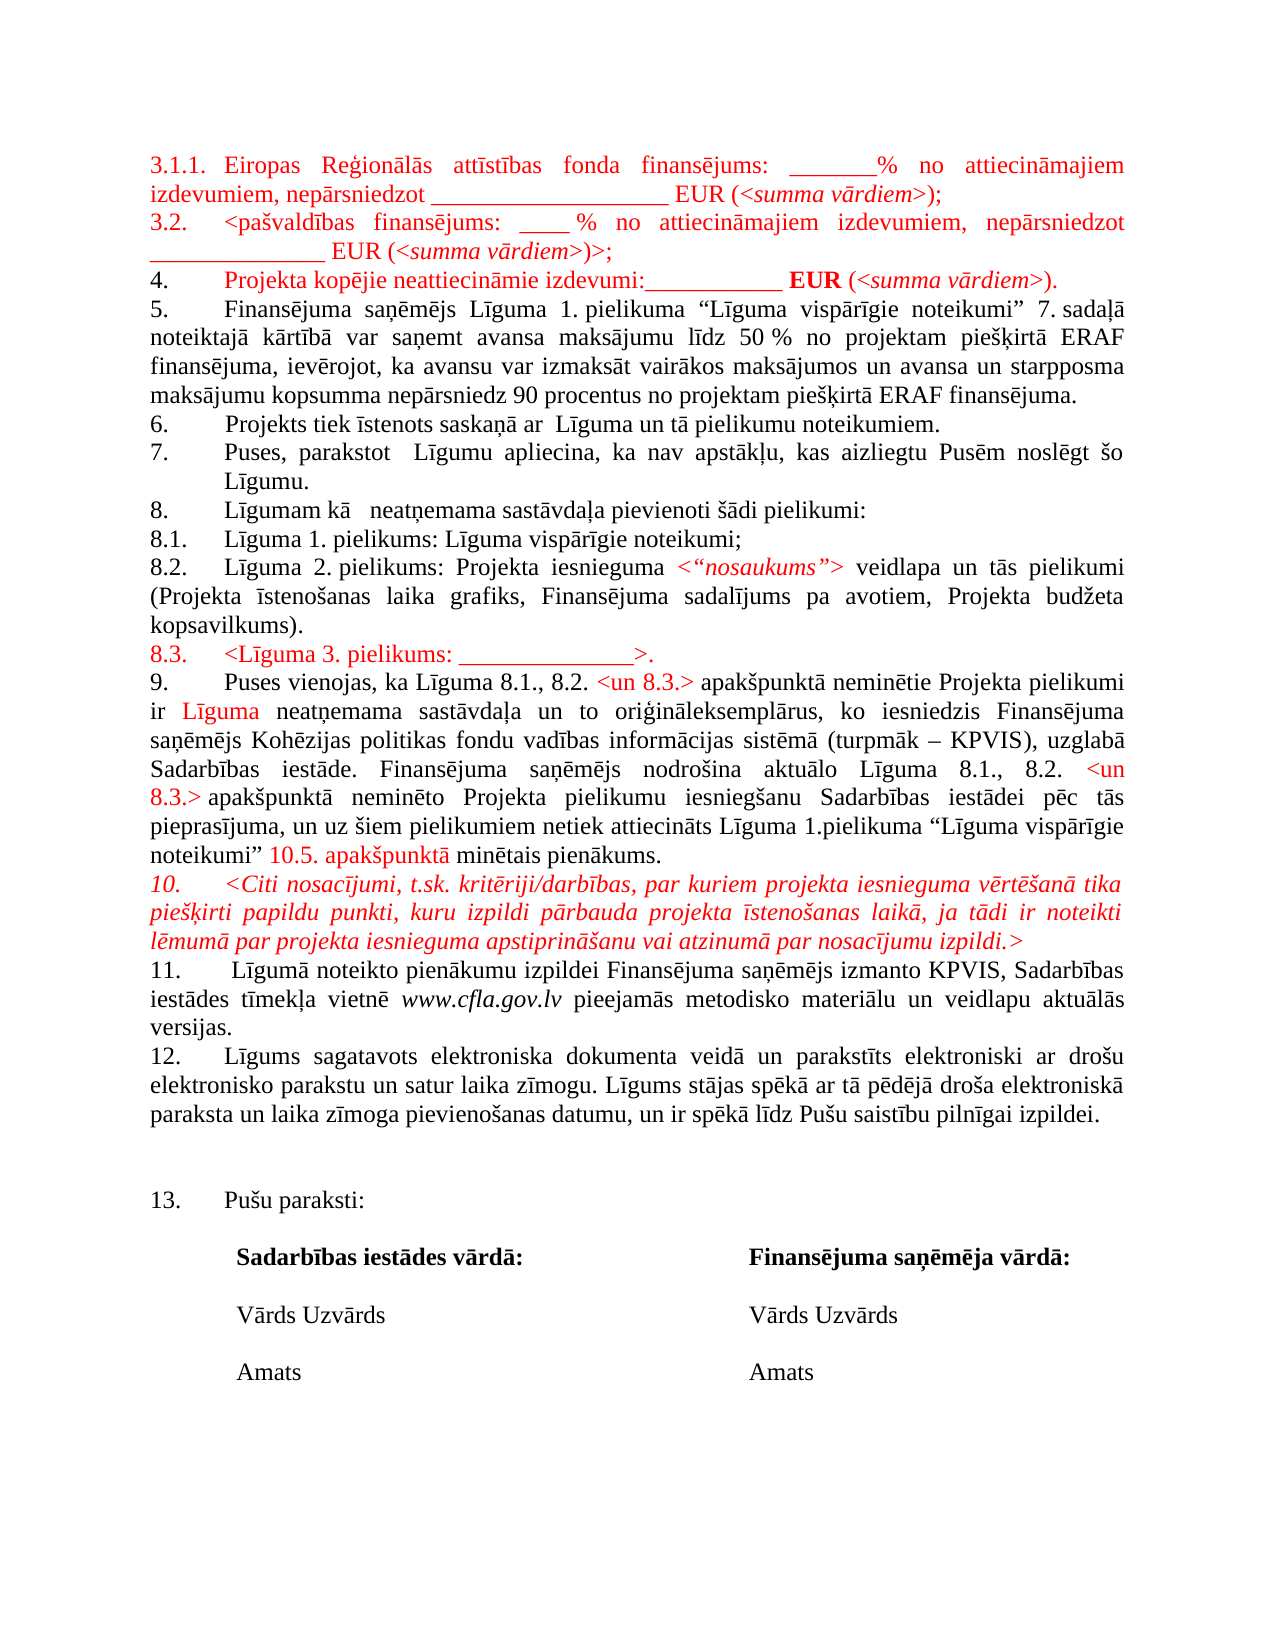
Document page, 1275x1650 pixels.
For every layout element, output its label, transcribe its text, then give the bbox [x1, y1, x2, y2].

list Projekta kopējie neattiecināmie izdevumi:___________ EUR (<summa vārdiem>). [150, 265, 1125, 294]
list Eiropas Reģionālās attīstības fonda finansējums: _______% no attiecināmajiem izdevumiem, nepārsniedzot ___________________ EUR (<summa vārdiem>); [150, 150, 1125, 207]
list Līguma 1. pielikums: Līguma vispārīgie noteikumi; [150, 524, 1125, 552]
list <Līguma 3. pielikums: ______________>. [150, 639, 1125, 667]
table_header Sadarbības iestādes vārdā: Vārds Uzvārds Amats [150, 1243, 662, 1472]
list Līgumam kā neatņemama sastāvdaļa pievienoti šādi pielikumi: [150, 495, 1125, 524]
list Līguma 2. pielikums: Projekta iesnieguma <“nosaukums”> veidlapa un tās pielikumi (Projekta īstenošanas laika grafiks, Finansējuma sadalījums pa avotiem, Projekta budžeta kopsavilkums). [150, 552, 1125, 639]
list Pušu paraksti: [150, 1185, 1125, 1214]
list Puses vienojas, ka Līguma 8.1., 8.2. <un 8.3.> apakšpunktā neminētie Projekta pielikumi ir Līguma neatņemama sastāvdaļa un to oriģināleksemplārus, ko iesniedzis Finansējuma saņēmējs Kohēzijas politikas fondu vadības informācijas sistēmā (turpmāk – KPVIS), uzglabā Sadarbības iestāde. Finansējuma saņēmējs nodrošina aktuālo Līguma 8.1., 8.2. <un 8.3.> apakšpunktā neminēto Projekta pielikumu iesniegšanu Sadarbības iestādei pēc tās pieprasījuma, un uz šiem pielikumiem netiek attiecināts Līguma 1.pielikuma “Līguma vispārīgie noteikumi” 10.5. apakšpunktā minētais pienākums. [150, 667, 1125, 869]
list Puses, parakstot Līgumu apliecina, ka nav apstākļu, kas aizliegtu Pusēm noslēgt šo Līgumu. [150, 437, 1125, 495]
list <Citi nosacījumi, t.sk. kritēriji/darbības, par kuriem projekta iesnieguma vērtēšanā tika piešķirti papildu punkti, kuru izpildi pārbauda projekta īstenošanas laikā, ja tādi ir noteikti lēmumā par projekta iesnieguma apstiprināšanu vai atzinumā par nosacījumu izpildi.> [150, 869, 1125, 955]
list <pašvaldības finansējums: ____ % no attiecināmajiem izdevumiem, nepārsniedzot ______________ EUR (<summa vārdiem>)>; [150, 207, 1125, 265]
list Finansējuma saņēmējs Līguma 1. pielikuma “Līguma vispārīgie noteikumi” 7. sadaļā noteiktajā kārtībā var saņemt avansa maksājumu līdz 50 % no projektam piešķirtā ERAF finansējuma, ievērojot, ka avansu var izmaksāt vairākos maksājumos un avansa un starpposma maksājumu kopsumma nepārsniedz 90 procentus no projektam piešķirtā ERAF finansējuma. [150, 294, 1125, 409]
table_header Finansējuma saņēmēja vārdā: Vārds Uzvārds Amats [663, 1243, 1125, 1472]
list Līgums sagatavots elektroniska dokumenta veidā un parakstīts elektroniski ar drošu elektronisko parakstu un satur laika zīmogu. Līgums stājas spēkā ar tā pēdējā droša elektroniskā paraksta un laika zīmoga pievienošanas datumu, un ir spēkā līdz Pušu saistību pilnīgai izpildei. [150, 1041, 1125, 1127]
list Līgumā noteikto pienākumu izpildei Finansējuma saņēmējs izmanto KPVIS, Sadarbības iestādes tīmekļa vietnē www.cfla.gov.lv pieejamās metodisko materiālu un veidlapu aktuālās versijas. [150, 955, 1125, 1041]
list Projekts tiek īstenots saskaņā ar Līguma un tā pielikumu noteikumiem. [150, 409, 1125, 437]
